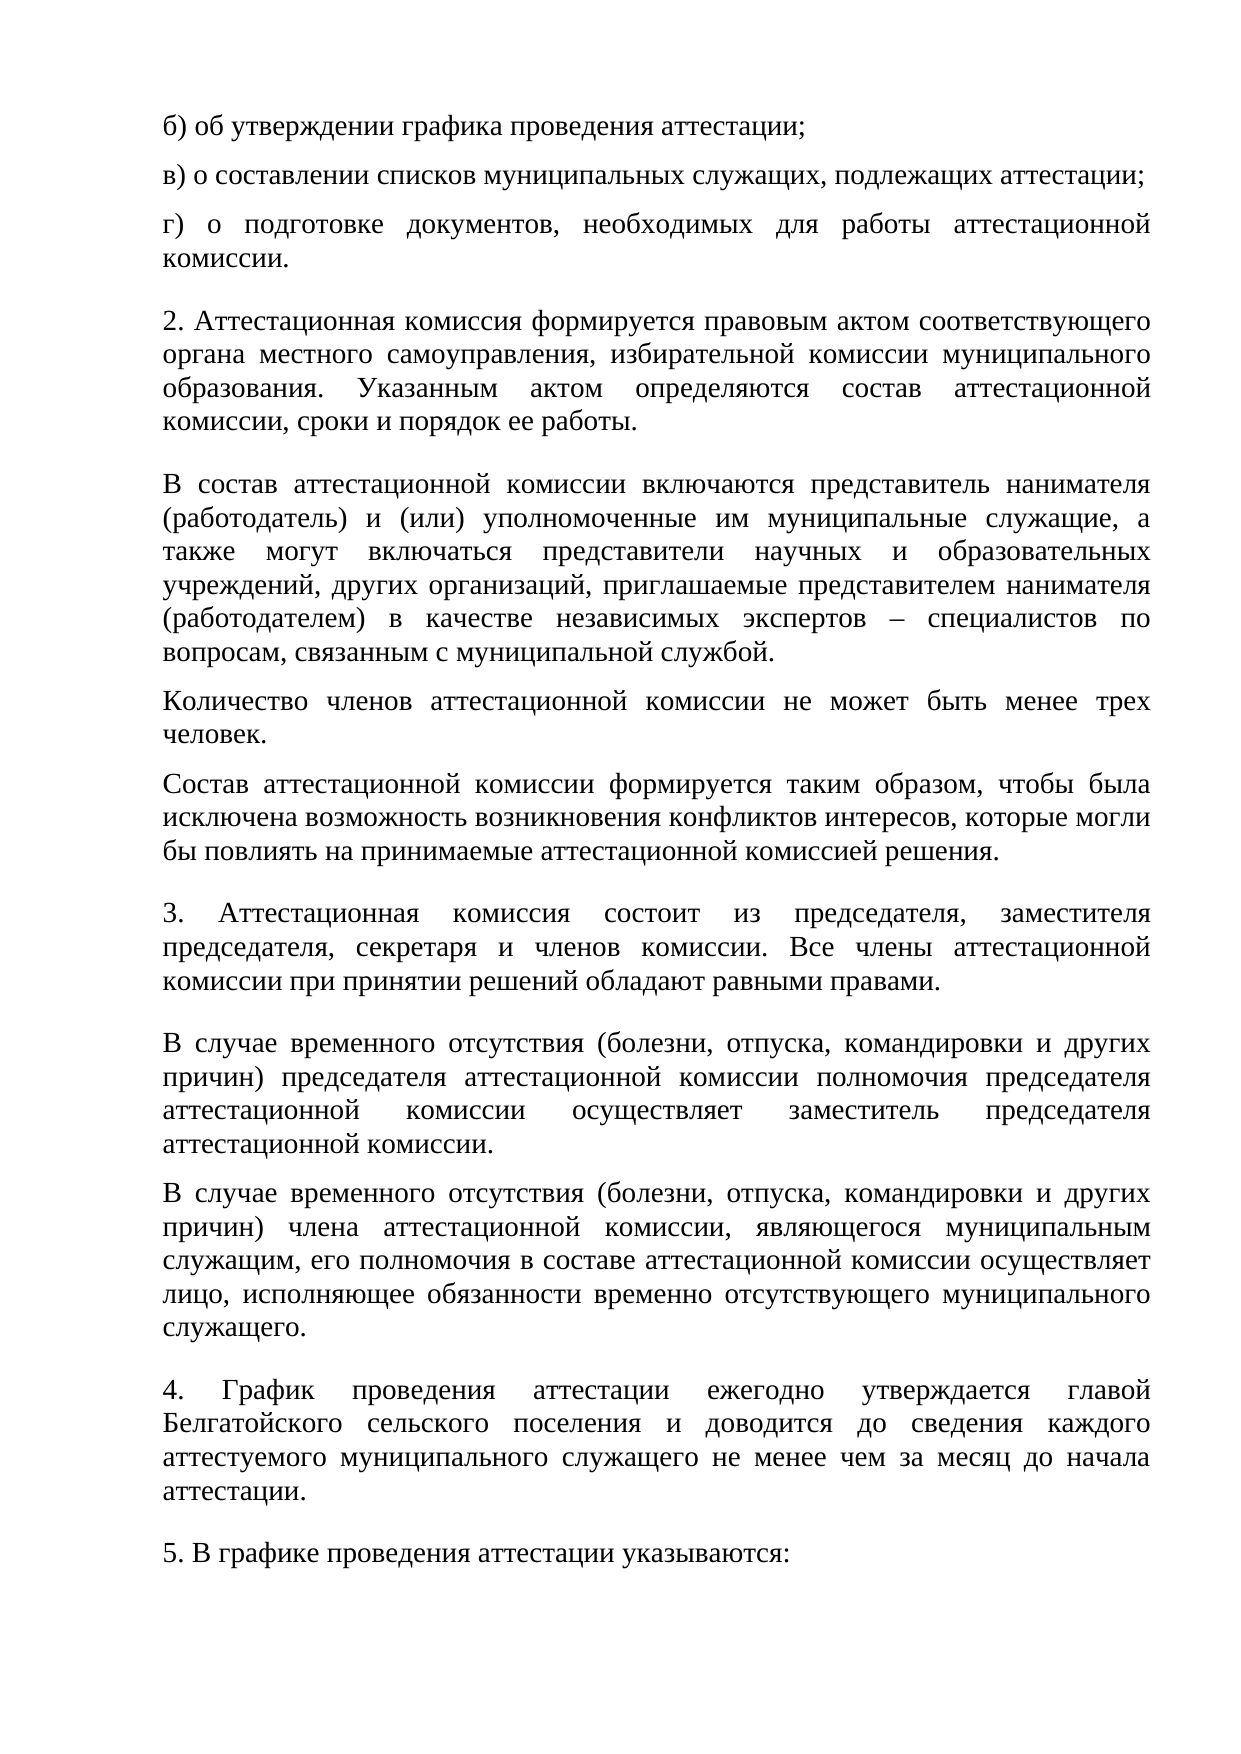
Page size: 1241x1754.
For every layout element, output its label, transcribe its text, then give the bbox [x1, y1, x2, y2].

text г) о подготовке документов, необходимых для работы аттестационной комиссии. [162, 207, 1152, 274]
text 2. Аттестационная комиссия формируется правовым актом соответствующего органа местного самоуправления, избирательной комиссии муниципального образования. Указанным актом определяются состав аттестационной комиссии, сроки и порядок ее работы. [162, 303, 1152, 437]
text 4. График проведения аттестации ежегодно утверждается главой Белгатойского сельского поселения и доводится до сведения каждого аттестуемого муниципального служащего не менее чем за месяц до начала аттестации. [162, 1372, 1152, 1506]
text В случае временного отсутствия (болезни, отпуска, командировки и других причин) председателя аттестационной комиссии полномочия председателя аттестационной комиссии осуществляет заместитель председателя аттестационной комиссии. [162, 1025, 1152, 1159]
text Состав аттестационной комиссии формируется таким образом, чтобы была исключена возможность возникновения конфликтов интересов, которые могли бы повлиять на принимаемые аттестационной комиссией решения. [162, 766, 1152, 866]
text В состав аттестационной комиссии включаются представитель нанимателя (работодатель) и (или) уполномоченные им муниципальные служащие, а также могут включаться представители научных и образовательных учреждений, других организаций, приглашаемые представителем нанимателя (работодателем) в качестве независимых экспертов – специалистов по вопросам, связанным с муниципальной службой. [162, 466, 1152, 667]
text 3. Аттестационная комиссия состоит из председателя, заместителя председателя, секретаря и членов комиссии. Все члены аттестационной комиссии при принятии решений обладают равными правами. [162, 896, 1152, 996]
text 5. В графике проведения аттестации указываются: [162, 1535, 1152, 1569]
text в) о составлении списков муниципальных служащих, подлежащих аттестации; [162, 157, 1152, 191]
text В случае временного отсутствия (болезни, отпуска, командировки и других причин) члена аттестационной комиссии, являющегося муниципальным служащим, его полномочия в составе аттестационной комиссии осуществляет лицо, исполняющее обязанности временно отсутствующего муниципального служащего. [162, 1175, 1152, 1343]
text Количество членов аттестационной комиссии не может быть менее трех человек. [162, 683, 1152, 750]
text б) об утверждении графика проведения аттестации; [162, 108, 1152, 142]
